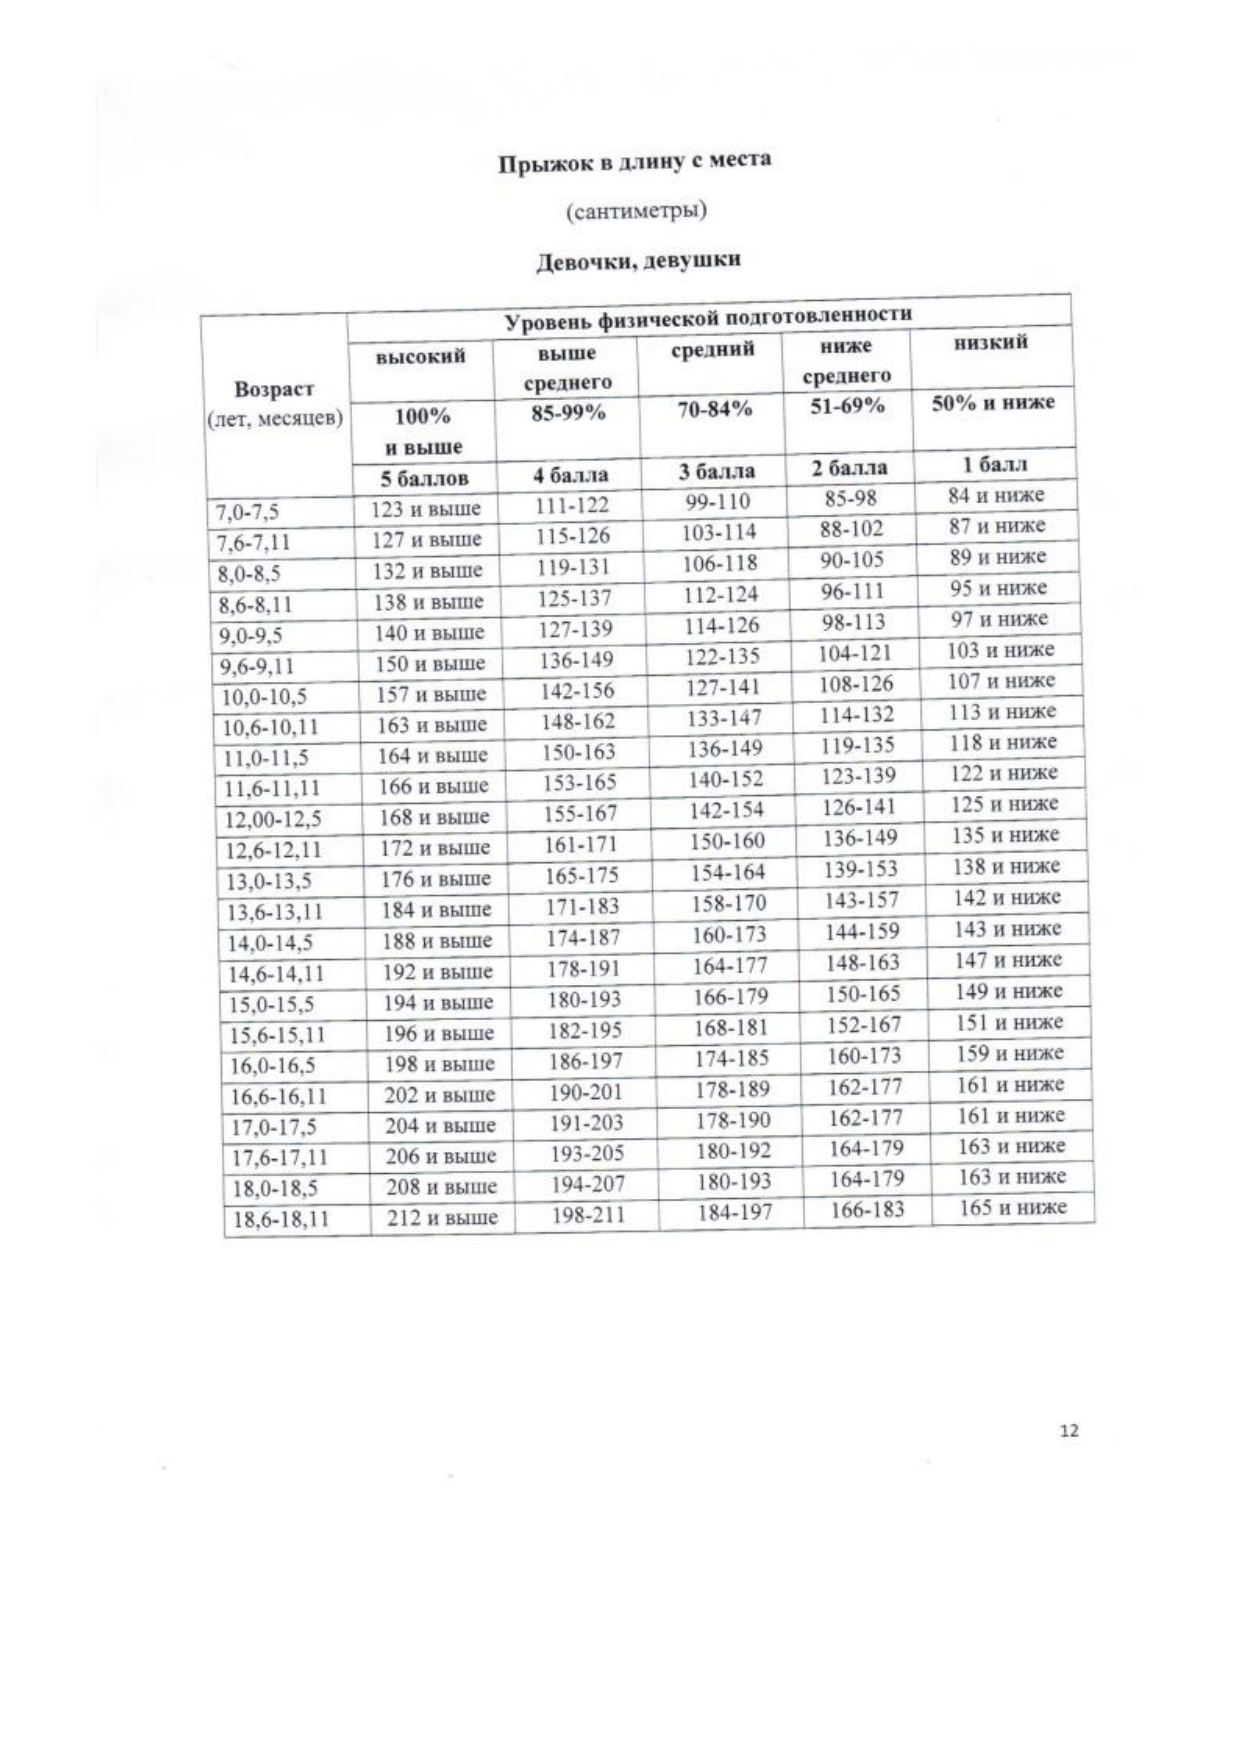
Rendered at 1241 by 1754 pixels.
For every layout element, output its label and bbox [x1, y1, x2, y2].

picture [82, 47, 1158, 1526]
